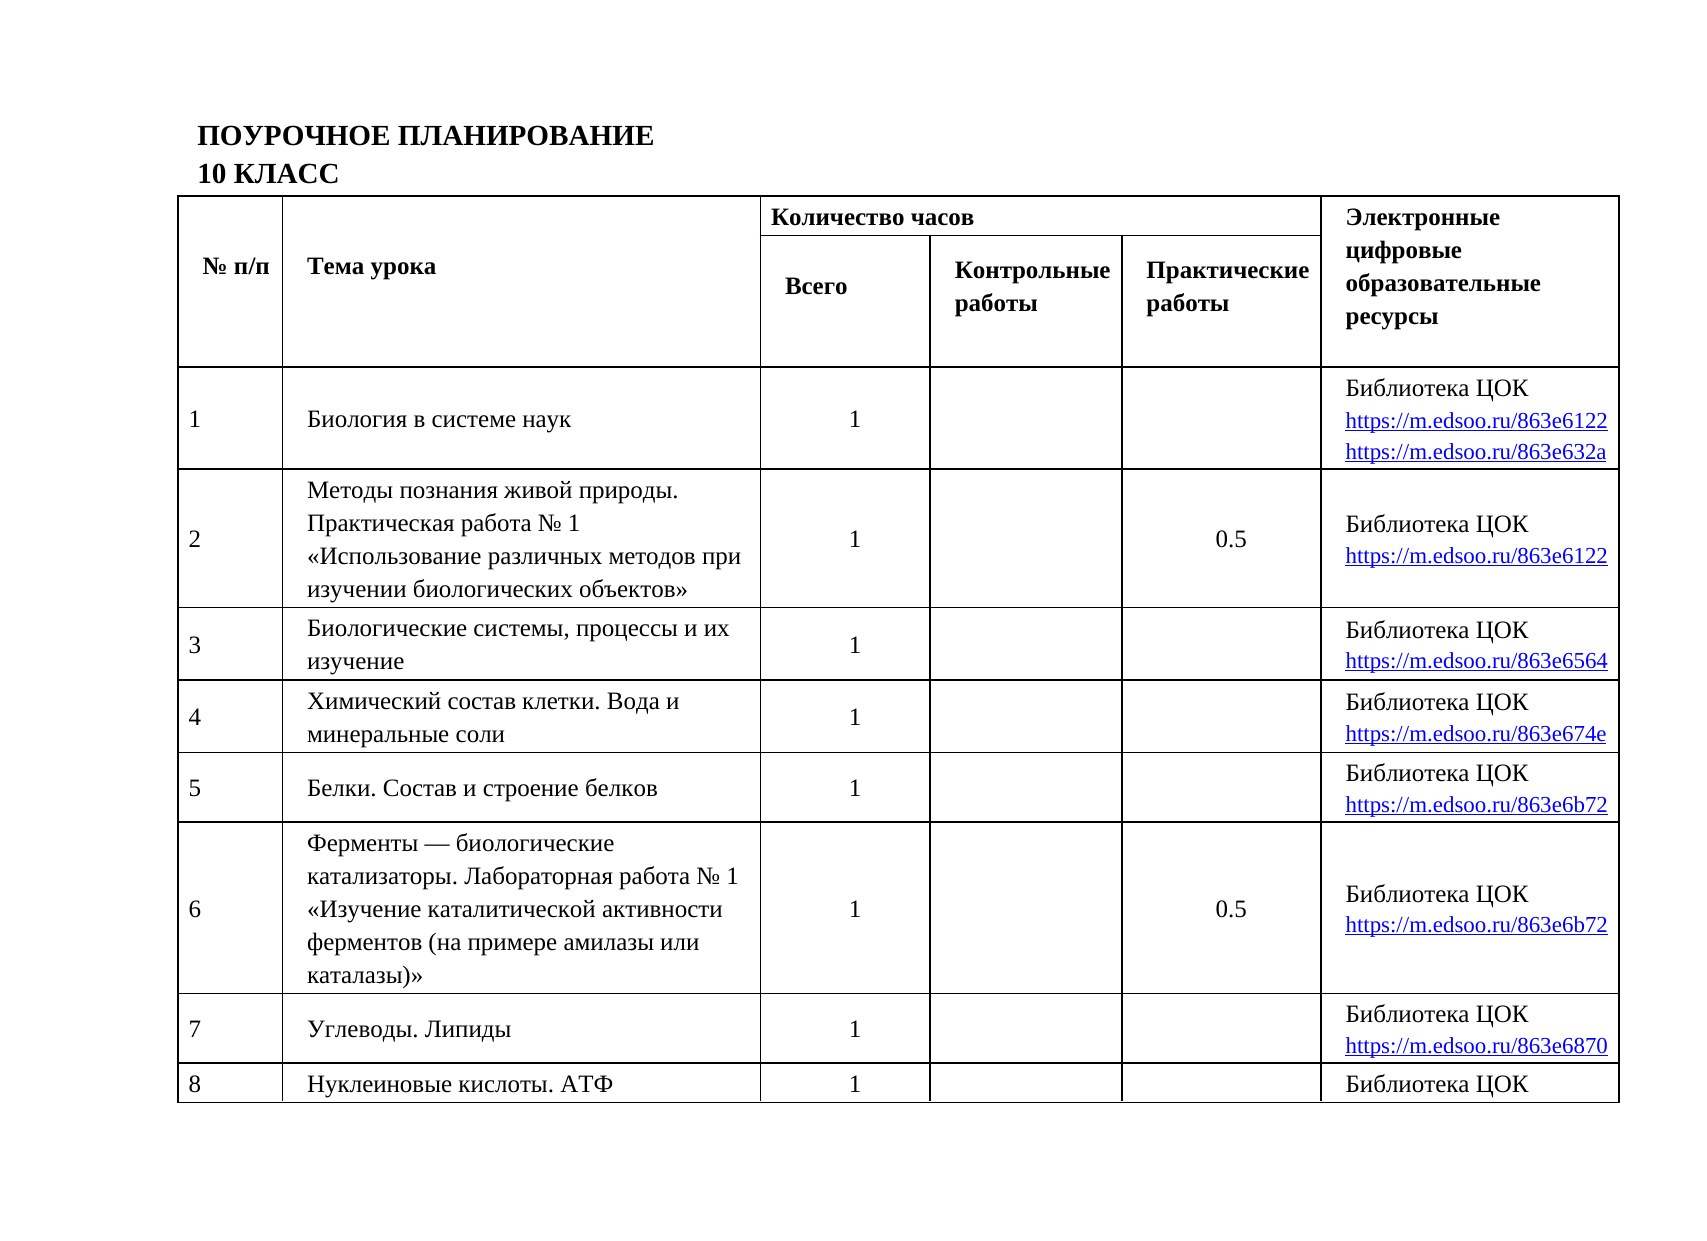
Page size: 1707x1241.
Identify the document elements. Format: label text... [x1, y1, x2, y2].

table_cell Углеводы. Липиды [283, 994, 760, 1062]
table_cell 1 [761, 823, 929, 992]
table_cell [283, 1064, 760, 1101]
table_cell [931, 1064, 1121, 1101]
table_cell Всего [761, 236, 929, 366]
table_cell [1123, 994, 1320, 1062]
table_cell Биология в системе наук [283, 368, 760, 468]
table_cell Химический состав клетки. Вода и минеральные соли [283, 681, 760, 751]
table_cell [1322, 1064, 1618, 1101]
table_cell Белки. Состав и строение белков [283, 753, 760, 821]
table_cell 4 [179, 681, 282, 751]
table_cell Практические работы [1123, 236, 1320, 366]
table_cell Методы познания живой природы. Практическая работа № 1 «Использование различных методов при изучении биологических объектов» [283, 470, 760, 607]
table_cell Библиотека ЦОК https://m.edsoo.ru/863e674e [1322, 681, 1618, 751]
table_cell 1 [761, 753, 929, 821]
table_header Количество часов [761, 197, 1320, 234]
table_cell 8 [179, 1064, 282, 1101]
table_cell [1123, 753, 1320, 821]
table_cell 1 [179, 368, 282, 468]
table_header Тема урока [283, 197, 760, 366]
table_cell [931, 470, 1121, 607]
table_cell [931, 994, 1121, 1062]
text 10 КЛАСС [190, 157, 1618, 190]
table_cell [931, 368, 1121, 468]
table_cell Библиотека ЦОК https://m.edsoo.ru/863e6564 [1322, 608, 1618, 679]
table_cell Библиотека ЦОК https://m.edsoo.ru/863e6122 [1322, 470, 1618, 607]
table_cell [931, 753, 1121, 821]
text ПОУРОЧНОЕ ПЛАНИРОВАНИЕ [190, 118, 1618, 152]
table_cell [931, 681, 1121, 751]
table_cell 0.5 [1123, 823, 1320, 992]
table_cell 1 [761, 368, 929, 468]
table_cell Контрольные работы [931, 236, 1121, 366]
table_cell 7 [179, 994, 282, 1062]
table_cell [1123, 1064, 1320, 1101]
table_cell [1123, 681, 1320, 751]
table_cell 3 [179, 608, 282, 679]
table_cell Библиотека ЦОК https://m.edsoo.ru/863e6b72 [1322, 753, 1618, 821]
table_header Электронные цифровые образовательные ресурсы [1322, 197, 1618, 366]
table_cell 1 [761, 681, 929, 751]
table_header № п/п [179, 197, 282, 366]
table_cell 1 [761, 608, 929, 679]
table_cell 5 [179, 753, 282, 821]
table_cell 1 [761, 1064, 929, 1101]
table_cell 1 [761, 994, 929, 1062]
table_cell [931, 823, 1121, 992]
table_cell 0.5 [1123, 470, 1320, 607]
table_cell Библиотека ЦОК https://m.edsoo.ru/863e6122 https://m.edsoo.ru/863e632a [1322, 368, 1618, 468]
table_cell 6 [179, 823, 282, 992]
table_cell 1 [761, 470, 929, 607]
table_cell 2 [179, 470, 282, 607]
table_cell Библиотека ЦОК https://m.edsoo.ru/863e6870 [1322, 994, 1618, 1062]
table_cell [931, 608, 1121, 679]
table_cell [1123, 608, 1320, 679]
table_cell Биологические системы, процессы и их изучение [283, 608, 760, 679]
table_cell Ферменты — биологические катализаторы. Лабораторная работа № 1 «Изучение каталитической активности ферментов (на примере амилазы или каталазы)» [283, 823, 760, 992]
table_cell Библиотека ЦОК https://m.edsoo.ru/863e6b72 [1322, 823, 1618, 992]
table_cell [1123, 368, 1320, 468]
